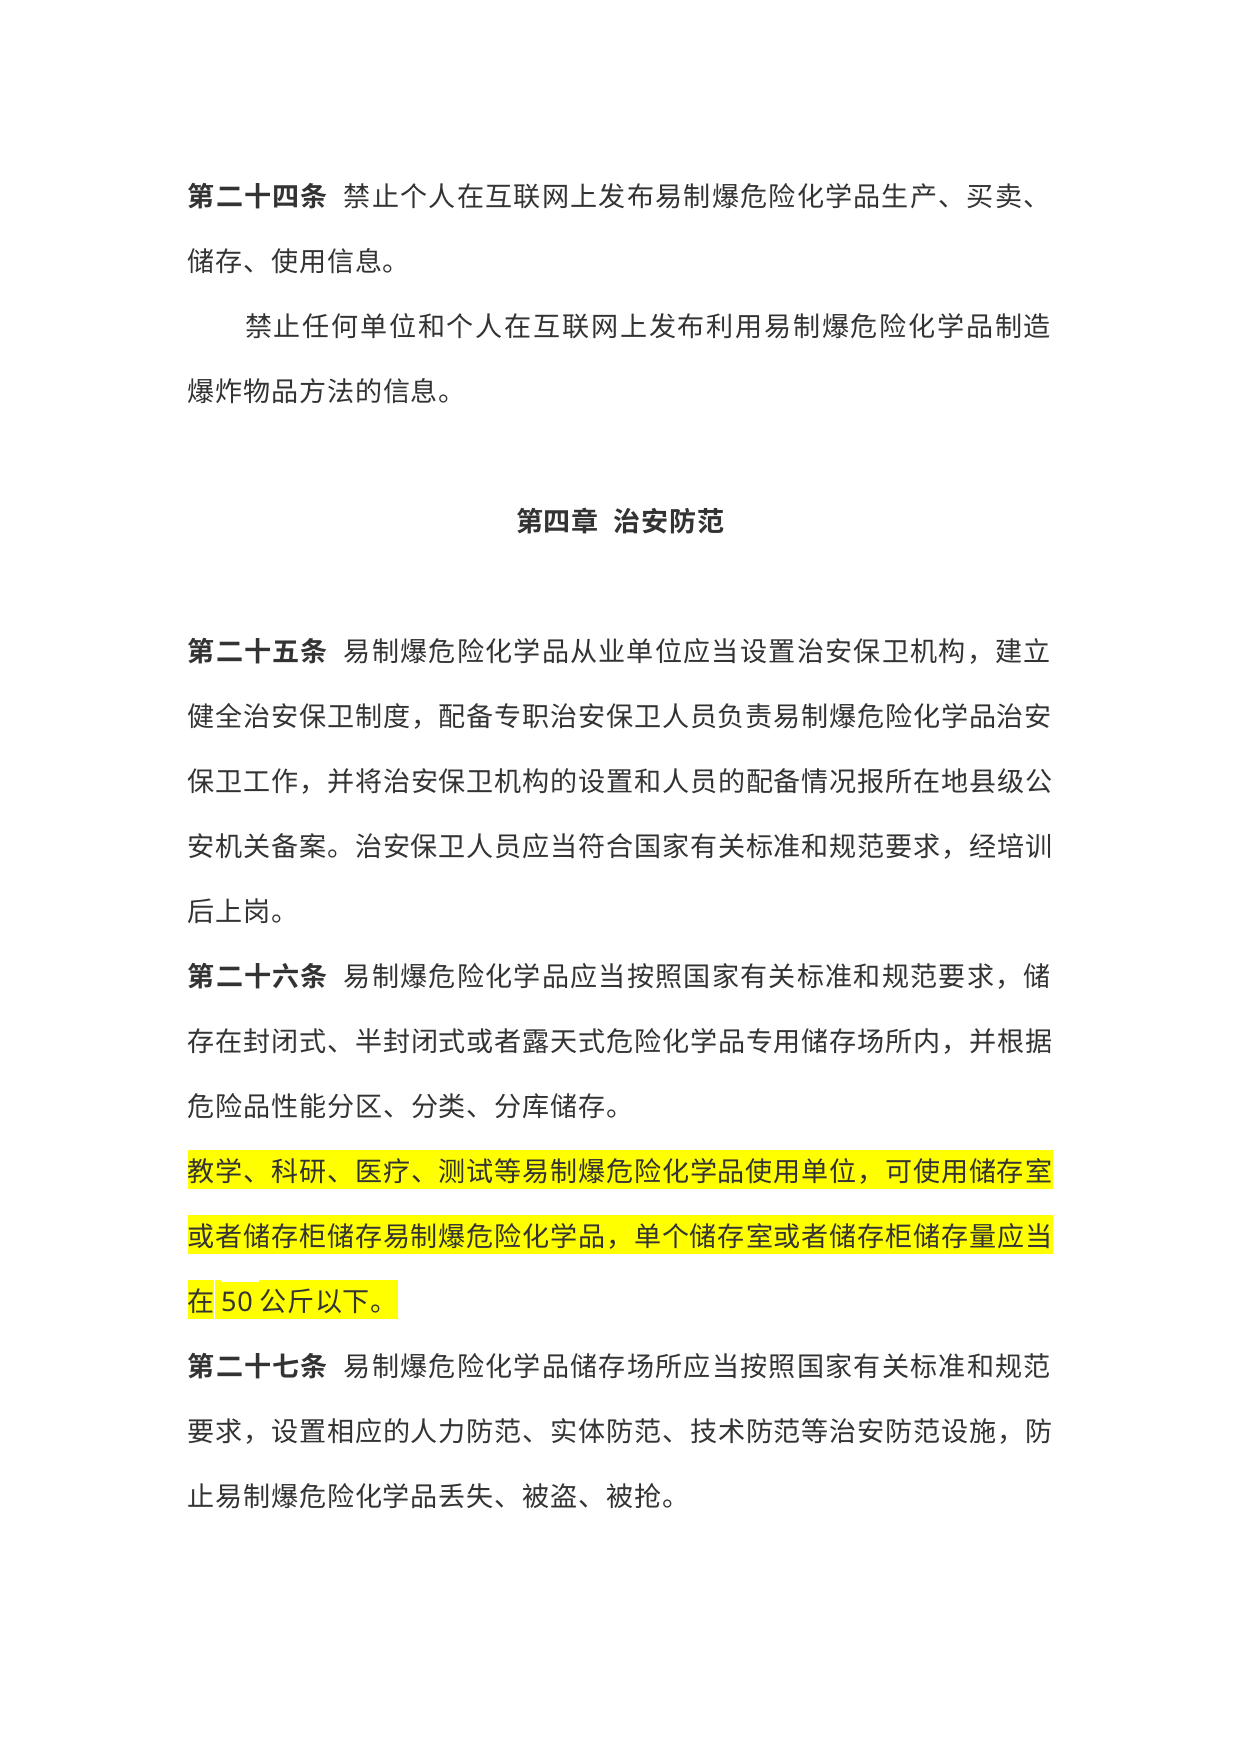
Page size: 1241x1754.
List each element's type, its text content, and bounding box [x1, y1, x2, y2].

text 第二十七条 易制爆危险化学品储存场所应当按照国家有关标准和规范要求，设置相应的人力防范、实体防范、技术防范等治安防范设施，防止易制爆危险化学品丢失、被盗、被抢。 [187, 1332, 1053, 1527]
text 第四章 治安防范 [187, 487, 1053, 552]
text 第二十五条 易制爆危险化学品从业单位应当设置治安保卫机构，建立健全治安保卫制度，配备专职治安保卫人员负责易制爆危险化学品治安保卫工作，并将治安保卫机构的设置和人员的配备情况报所在地县级公安机关备案。治安保卫人员应当符合国家有关标准和规范要求，经培训后上岗。 [187, 617, 1053, 942]
text 第二十六条 易制爆危险化学品应当按照国家有关标准和规范要求，储存在封闭式、半封闭式或者露天式危险化学品专用储存场所内，并根据危险品性能分区、分类、分库储存。 [187, 942, 1053, 1137]
text 教学、科研、医疗、测试等易制爆危险化学品使用单位，可使用储存室或者储存柜储存易制爆危险化学品，单个储存室或者储存柜储存量应当在50公斤以下。 [187, 1137, 1053, 1332]
text 第二十四条 禁止个人在互联网上发布易制爆危险化学品生产、买卖、储存、使用信息。 [187, 162, 1053, 292]
text 禁止任何单位和个人在互联网上发布利用易制爆危险化学品制造爆炸物品方法的信息。 [187, 292, 1053, 422]
